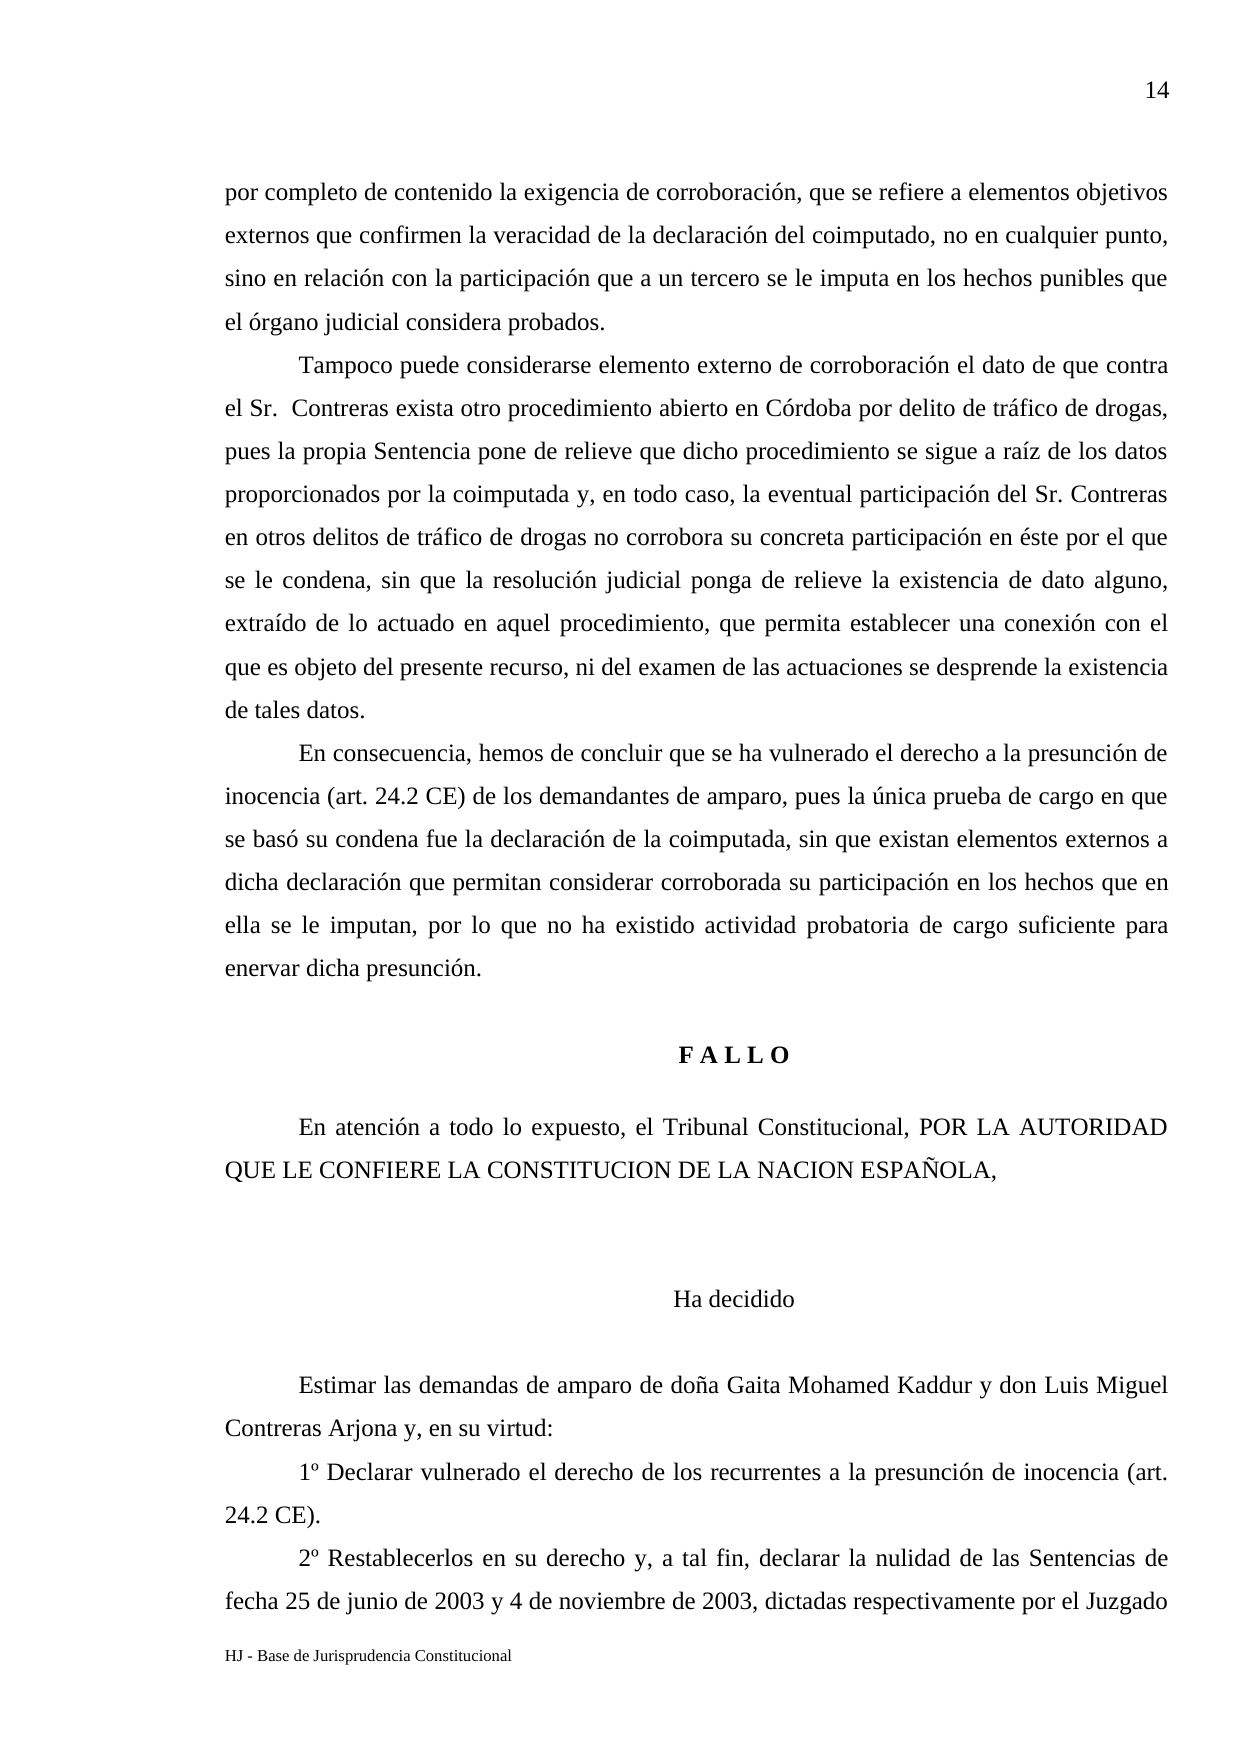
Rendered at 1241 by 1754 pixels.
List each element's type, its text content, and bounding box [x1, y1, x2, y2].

text En atención a todo lo expuesto, el Tribunal Constitucional, POR LA AUTORIDAD QUE LE CONFIERE LA CONSTITUCION DE LA NACION ESPAÑOLA, [224, 1112, 1169, 1183]
text Tampoco puede considerarse elemento externo de corroboración el dato de que contra el Sr. Contreras exista otro procedimiento abierto en Córdoba por delito de tráfico de drogas, pues la propia Sentencia pone de relieve que dicho procedimiento se sigue a raíz de los datos proporcionados por la coimputada y, en todo caso, la eventual participación del Sr. Contreras en otros delitos de tráfico de drogas no corrobora su concreta participación en éste por el que se le condena, sin que la resolución judicial ponga de relieve la existencia de dato alguno, extraído de lo actuado en aquel procedimiento, que permita establecer una conexión con el que es objeto del presente recurso, ni del examen de las actuaciones se desprende la existencia de tales datos. [224, 350, 1169, 723]
text En consecuencia, hemos de concluir que se ha vulnerado el derecho a la presunción de inocencia (art. 24.2 CE) de los demandantes de amparo, pues la única prueba de cargo en que se basó su condena fue la declaración de la coimputada, sin que existan elementos externos a dicha declaración que permitan considerar corroborada su participación en los hechos que en ella se le imputan, por lo que no ha existido actividad probatoria de cargo suficiente para enervar dicha presunción. [224, 738, 1169, 982]
text Estimar las demandas de amparo de doña Gaita Mohamed Kaddur y don Luis Miguel Contreras Arjona y, en su virtud: [224, 1370, 1169, 1442]
text Ha decidido [224, 1284, 1169, 1313]
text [224, 177, 1169, 335]
subtitle F A L L O [224, 1040, 1169, 1068]
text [224, 1543, 1169, 1615]
text 1º Declarar vulnerado el derecho de los recurrentes a la presunción de inocencia (art. 24.2 CE). [224, 1457, 1169, 1528]
